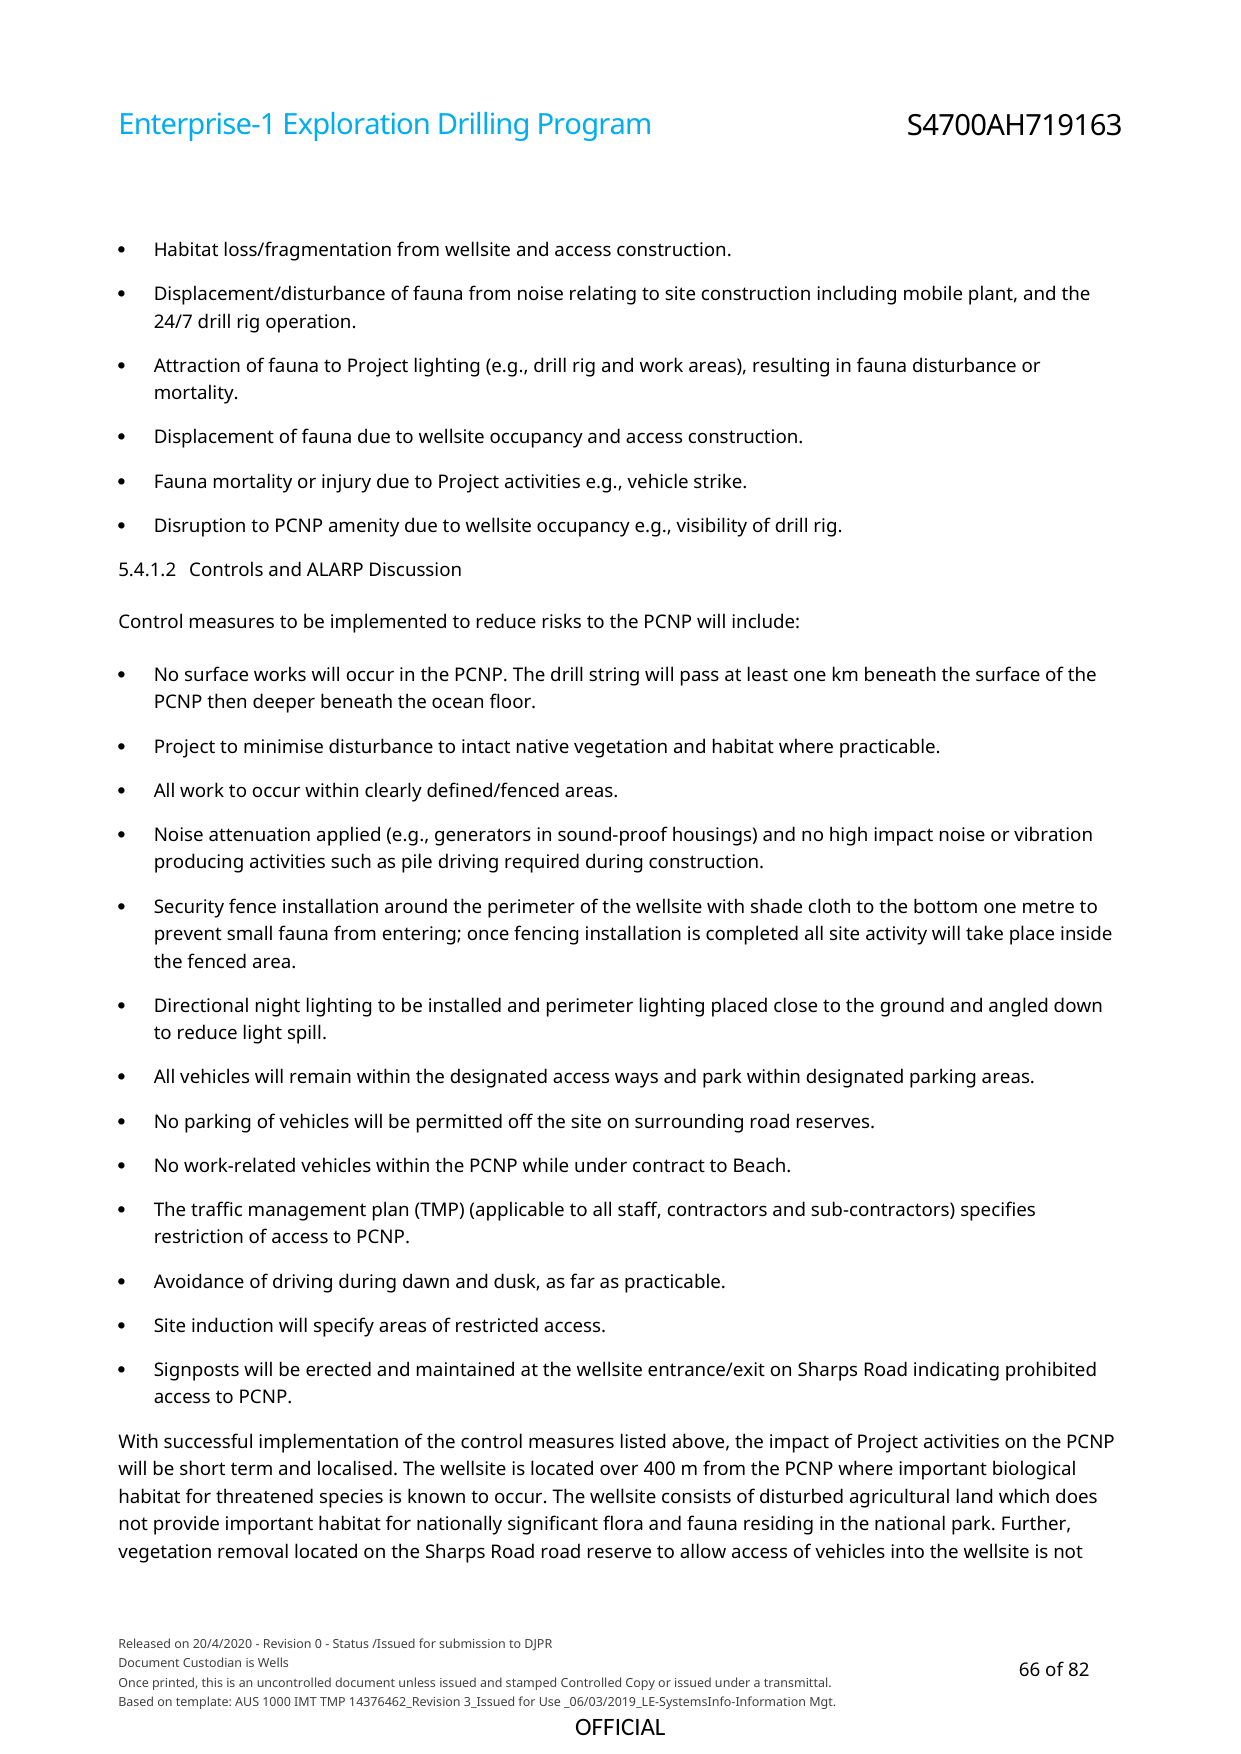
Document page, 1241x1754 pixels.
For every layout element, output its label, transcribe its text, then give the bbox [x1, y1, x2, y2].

text Disruption to PCNP amenity due to wellsite occupancy e.g., visibility of drill rig. [118, 512, 1122, 538]
text Security fence installation around the perimeter of the wellsite with shade cloth to the bottom one metre to prevent small fauna from entering; once fencing installation is completed all site activity will take place inside the fenced area. [118, 893, 1122, 973]
text Displacement of fauna due to wellsite occupancy and access construction. [118, 424, 1122, 449]
text All work to occur within clearly defined/fenced areas. [118, 777, 1122, 803]
text Signposts will be erected and maintained at the wellsite entrance/exit on Sharps Road indicating prohibited access to PCNP. [118, 1356, 1122, 1409]
text Project to minimise disturbance to intact native vegetation and habitat where practicable. [118, 733, 1122, 758]
text All vehicles will remain within the designated access ways and park within designated parking areas. [118, 1064, 1122, 1089]
text Displacement/disturbance of fauna from noise relating to site construction including mobile plant, and the 24/7 drill rig operation. [118, 280, 1122, 333]
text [118, 1428, 1122, 1563]
text No work-related vehicles within the PCNP while under contract to Beach. [118, 1152, 1122, 1178]
text Avoidance of driving during dawn and dusk, as far as practicable. [118, 1268, 1122, 1293]
text No surface works will occur in the PCNP. The drill string will pass at least one km beneath the surface of the PCNP then deeper beneath the ocean floor. [118, 661, 1122, 714]
text Noise attenuation applied (e.g., generators in sound-proof housings) and no high impact noise or vibration producing activities such as pile driving required during construction. [118, 821, 1122, 874]
text No parking of vehicles will be permitted off the site on surrounding road reserves. [118, 1108, 1122, 1133]
text Site induction will specify areas of restricted access. [118, 1312, 1122, 1338]
text Habitat loss/fragmentation from wellsite and access construction. [118, 236, 1122, 262]
text Directional night lighting to be installed and perimeter lighting placed close to the ground and angled down to reduce light spill. [118, 992, 1122, 1045]
text Fauna mortality or injury due to Project activities e.g., vehicle strike. [118, 468, 1122, 493]
text The traffic management plan (TMP) (applicable to all staff, contractors and sub-contractors) specifies restriction of access to PCNP. [118, 1196, 1122, 1249]
text Attraction of fauna to Project lighting (e.g., drill rig and work areas), resulting in fauna disturbance or mortality. [118, 352, 1122, 405]
text Control measures to be implemented to reduce risks to the PCNP will include: [118, 609, 1122, 634]
subtitle Controls and ALARP Discussion [118, 556, 1122, 582]
